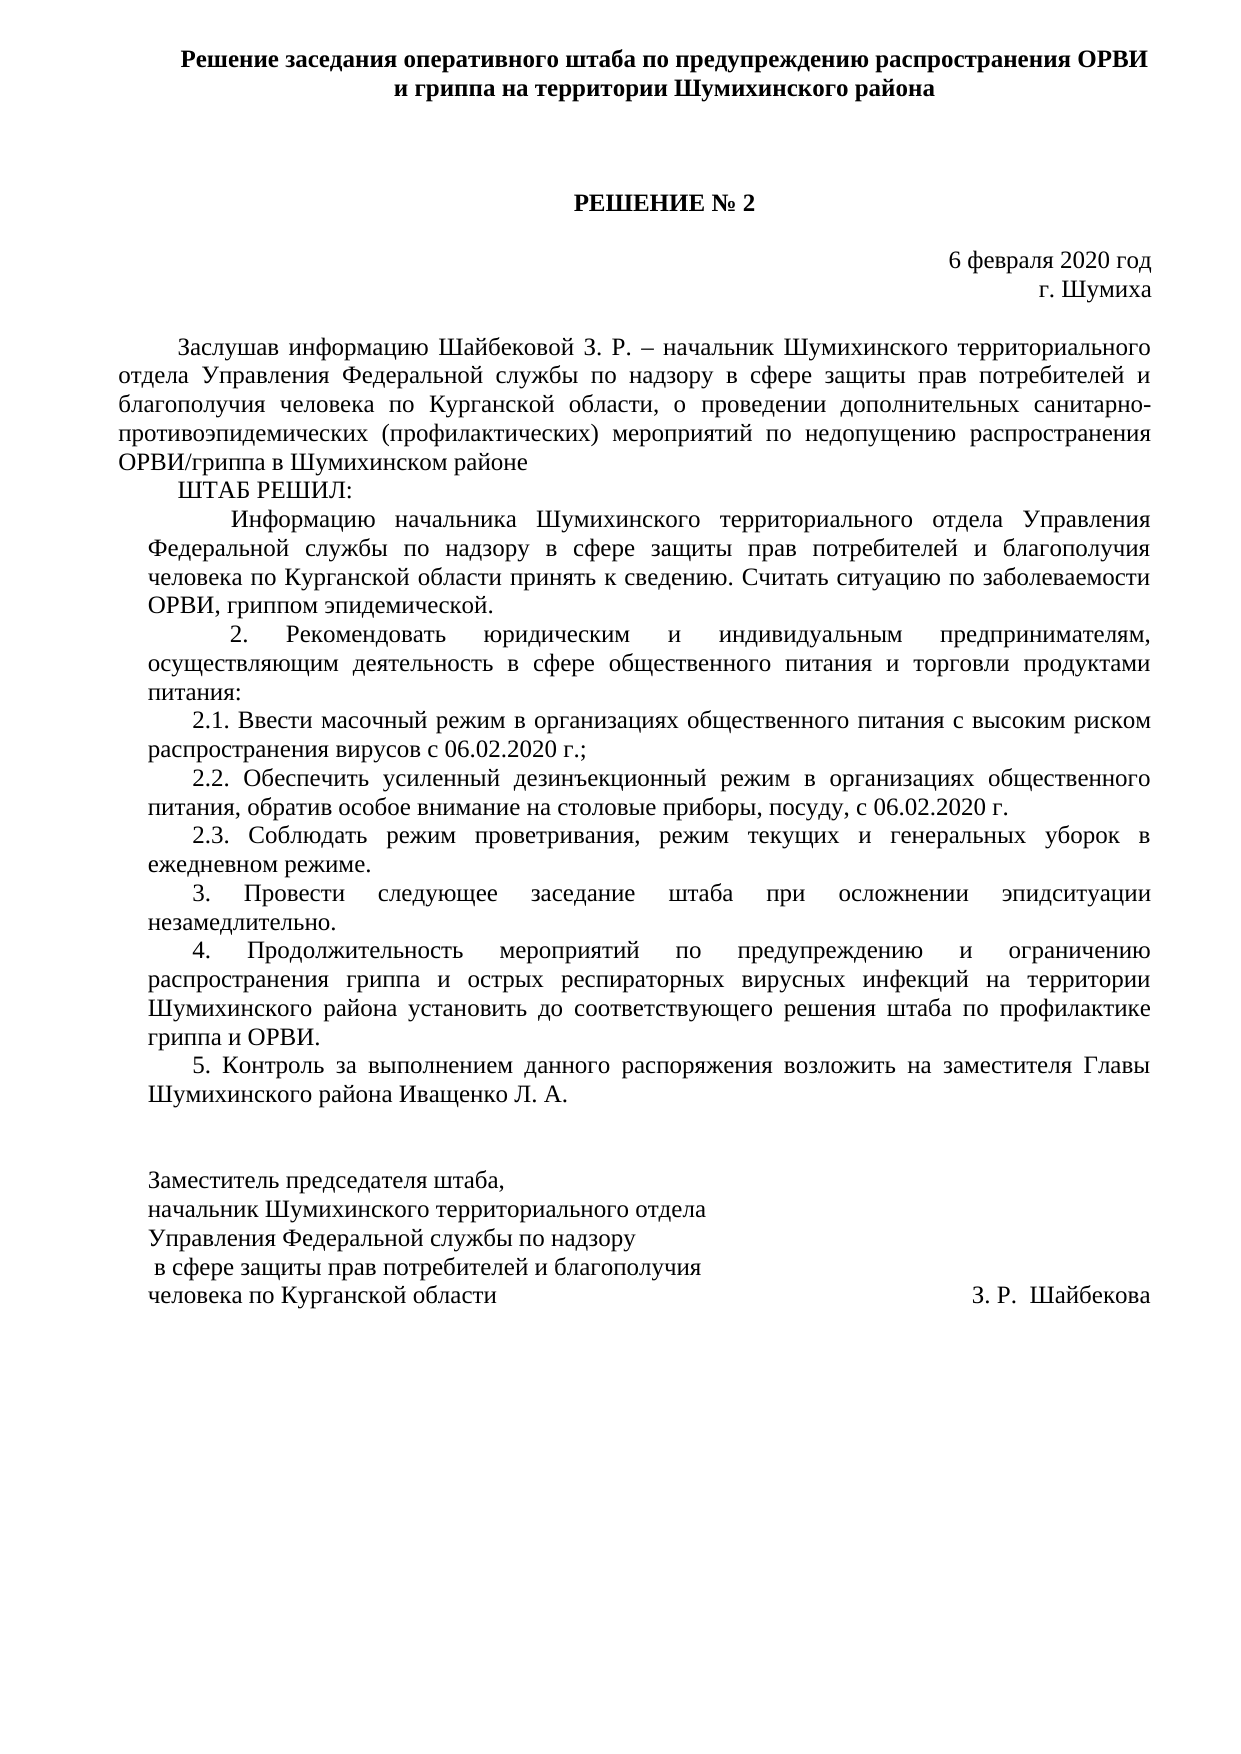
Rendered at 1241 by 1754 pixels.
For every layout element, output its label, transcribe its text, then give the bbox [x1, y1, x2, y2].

text человека по Курганской области З. Р. Шайбекова [148, 1281, 1152, 1309]
text 6 февраля 2020 год [118, 246, 1152, 274]
text ШТАБ РЕШИЛ: [118, 476, 1152, 504]
text Заместитель председателя штаба, [148, 1166, 1152, 1194]
text 3. Провести следующее заседание штаба при осложнении эпидситуации незамедлительно. [148, 878, 1152, 936]
text 2. Рекомендовать юридическим и индивидуальным предпринимателям, осуществляющим деятельность в сфере общественного питания и торговли продуктами питания: [148, 619, 1152, 706]
text Решение заседания оперативного штаба по предупреждению распространения ОРВИ и гриппа на территории Шумихинского района [177, 44, 1152, 102]
text 2.1. Ввести масочный режим в организациях общественного питания с высоким риском распространения вирусов с 06.02.2020 г.; [148, 706, 1152, 763]
text начальник Шумихинского территориального отдела [148, 1194, 1152, 1223]
text Заслушав информацию Шайбековой З. Р. – начальник Шумихинского территориального отдела Управления Федеральной службы по надзору в сфере защиты прав потребителей и благополучия человека по Курганской области, о проведении дополнительных санитарно-противоэпидемических (профилактических) мероприятий по недопущению распространения ОРВИ/гриппа в Шумихинском районе [118, 332, 1152, 476]
text г. Шумиха [118, 274, 1152, 303]
text 2.2. Обеспечить усиленный дезинъекционный режим в организациях общественного питания, обратив особое внимание на столовые приборы, посуду, с 06.02.2020 г. [148, 763, 1152, 821]
text Управления Федеральной службы по надзору [148, 1223, 1152, 1252]
text РЕШЕНИЕ № 2 [118, 188, 1152, 217]
text в сфере защиты прав потребителей и благополучия [148, 1252, 1152, 1281]
text 4. Продолжительность мероприятий по предупреждению и ограничению распространения гриппа и острых респираторных вирусных инфекций на территории Шумихинского района установить до соответствующего решения штаба по профилактике гриппа и ОРВИ. [148, 936, 1152, 1051]
text Информацию начальника Шумихинского территориального отдела Управления Федеральной службы по надзору в сфере защиты прав потребителей и благополучия человека по Курганской области принять к сведению. Считать ситуацию по заболеваемости ОРВИ, гриппом эпидемической. [148, 504, 1152, 619]
text 2.3. Соблюдать режим проветривания, режим текущих и генеральных уборок в ежедневном режиме. [148, 821, 1152, 878]
text 5. Контроль за выполнением данного распоряжения возложить на заместителя Главы Шумихинского района Иващенко Л. А. [148, 1051, 1152, 1108]
